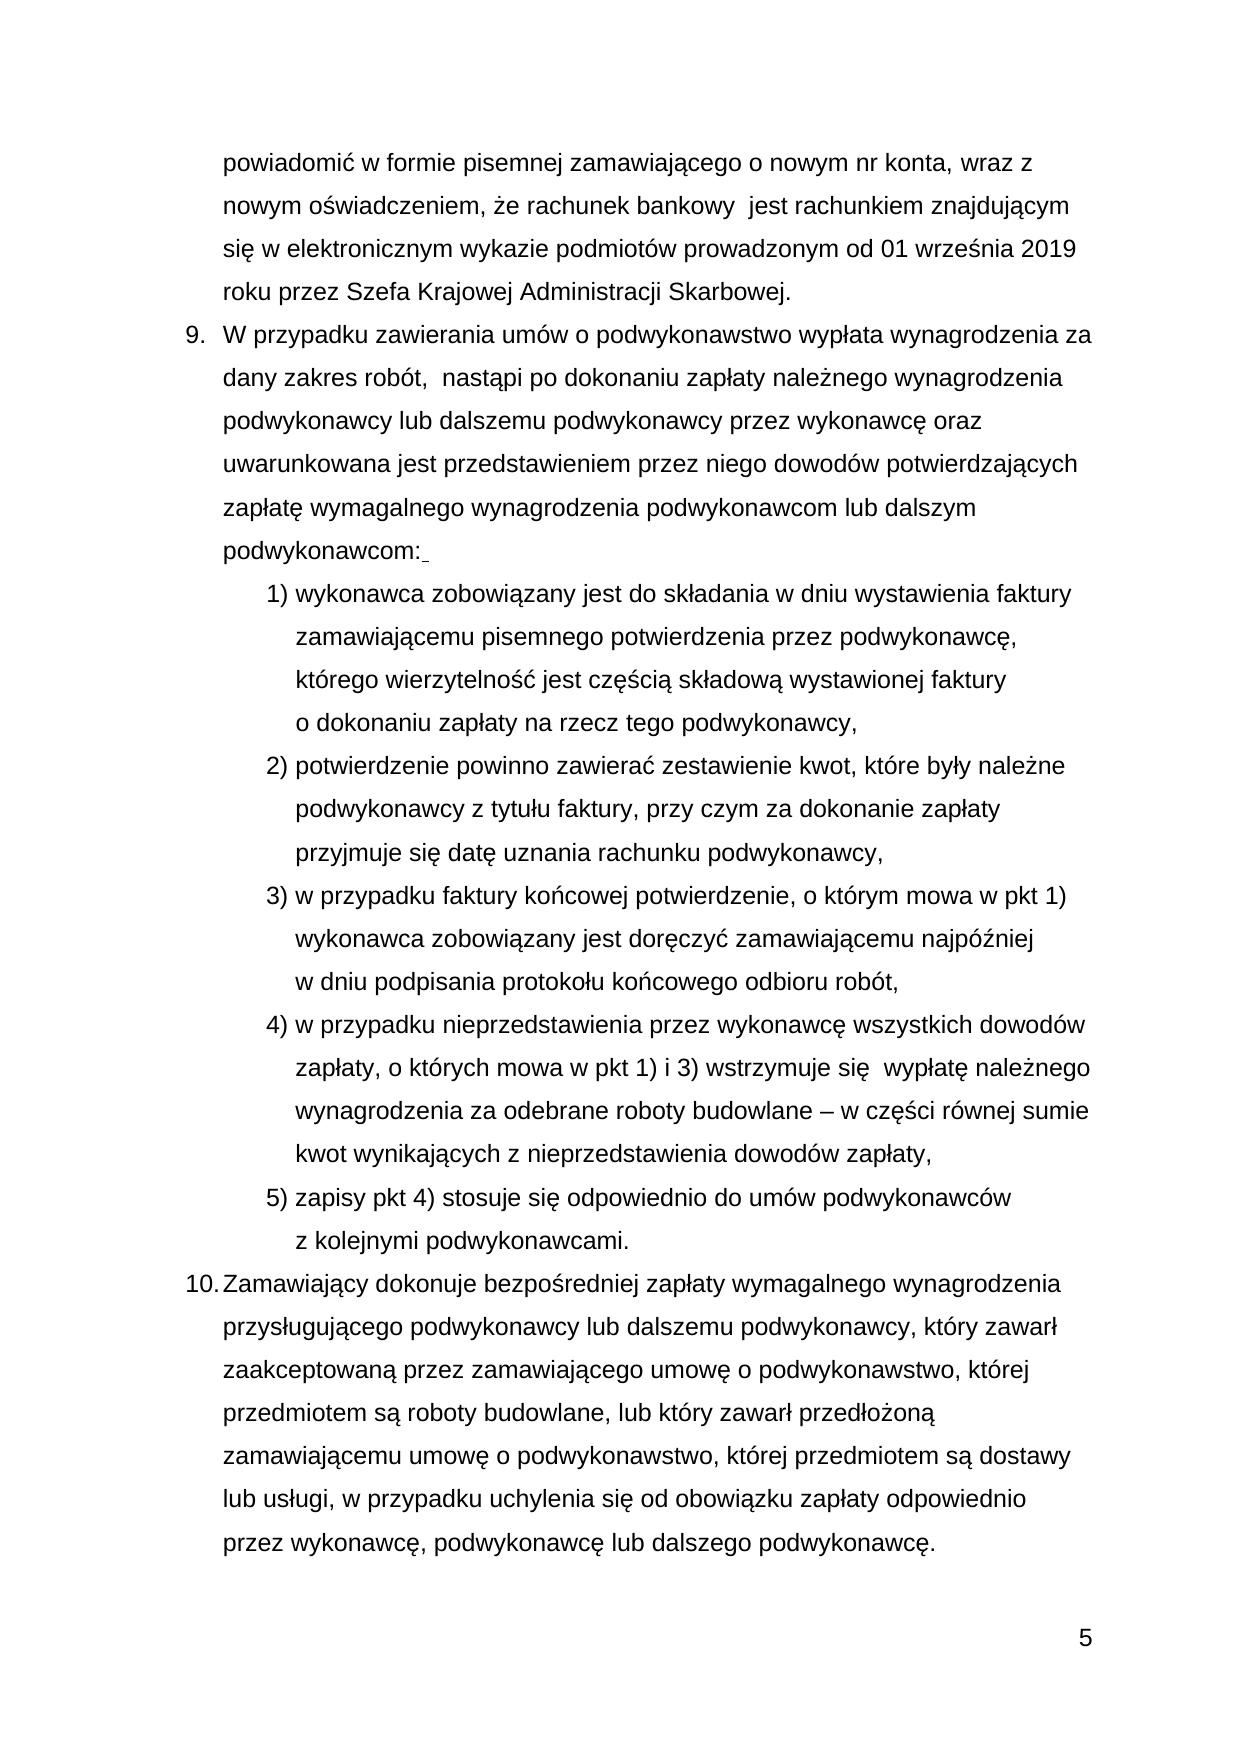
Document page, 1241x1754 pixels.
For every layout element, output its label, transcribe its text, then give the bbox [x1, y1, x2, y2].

text 2) potwierdzenie powinno zawierać zestawienie kwot, które były należne podwykonawcy z tytułu faktury, przy czym za dokonanie zapłaty przyjmuje się datę uznania rachunku podwykonawcy, [266, 751, 1093, 866]
text 3) w przypadku faktury końcowej potwierdzenie, o którym mowa w pkt 1) wykonawca zobowiązany jest doręczyć zamawiającemu najpóźniej w dniu podpisania protokołu końcowego odbioru robót, [266, 881, 1093, 996]
text 4) w przypadku nieprzedstawienia przez wykonawcę wszystkich dowodów zapłaty, o których mowa w pkt 1) i 3) wstrzymuje się wypłatę należnego wynagrodzenia za odebrane roboty budowlane – w części równej sumie kwot wynikających z nieprzedstawienia dowodów zapłaty, [266, 1010, 1093, 1168]
list W przypadku zawierania umów o podwykonawstwo wypłata wynagrodzenia za dany zakres robót, nastąpi po dokonaniu zapłaty należnego wynagrodzenia podwykonawcy lub dalszemu podwykonawcy przez wykonawcę oraz uwarunkowana jest przedstawieniem przez niego dowodów potwierdzających zapłatę wymagalnego wynagrodzenia podwykonawcom lub dalszym podwykonawcom: [185, 320, 1093, 564]
list Zamawiający dokonuje bezpośredniej zapłaty wymagalnego wynagrodzenia przysługującego podwykonawcy lub dalszemu podwykonawcy, który zawarł zaakceptowaną przez zamawiającego umowę o podwykonawstwo, której przedmiotem są roboty budowlane, lub który zawarł przedłożoną zamawiającemu umowę o podwykonawstwo, której przedmiotem są dostawy lub usługi, w przypadku uchylenia się od obowiązku zapłaty odpowiednio przez wykonawcę, podwykonawcę lub dalszego podwykonawcę. [185, 1269, 1093, 1556]
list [185, 148, 1093, 306]
text 5) zapisy pkt 4) stosuje się odpowiednio do umów podwykonawców z kolejnymi podwykonawcami. [266, 1183, 1093, 1254]
text 1) wykonawca zobowiązany jest do składania w dniu wystawienia faktury zamawiającemu pisemnego potwierdzenia przez podwykonawcę, którego wierzytelność jest częścią składową wystawionej faktury o dokonaniu zapłaty na rzecz tego podwykonawcy, [266, 579, 1093, 737]
